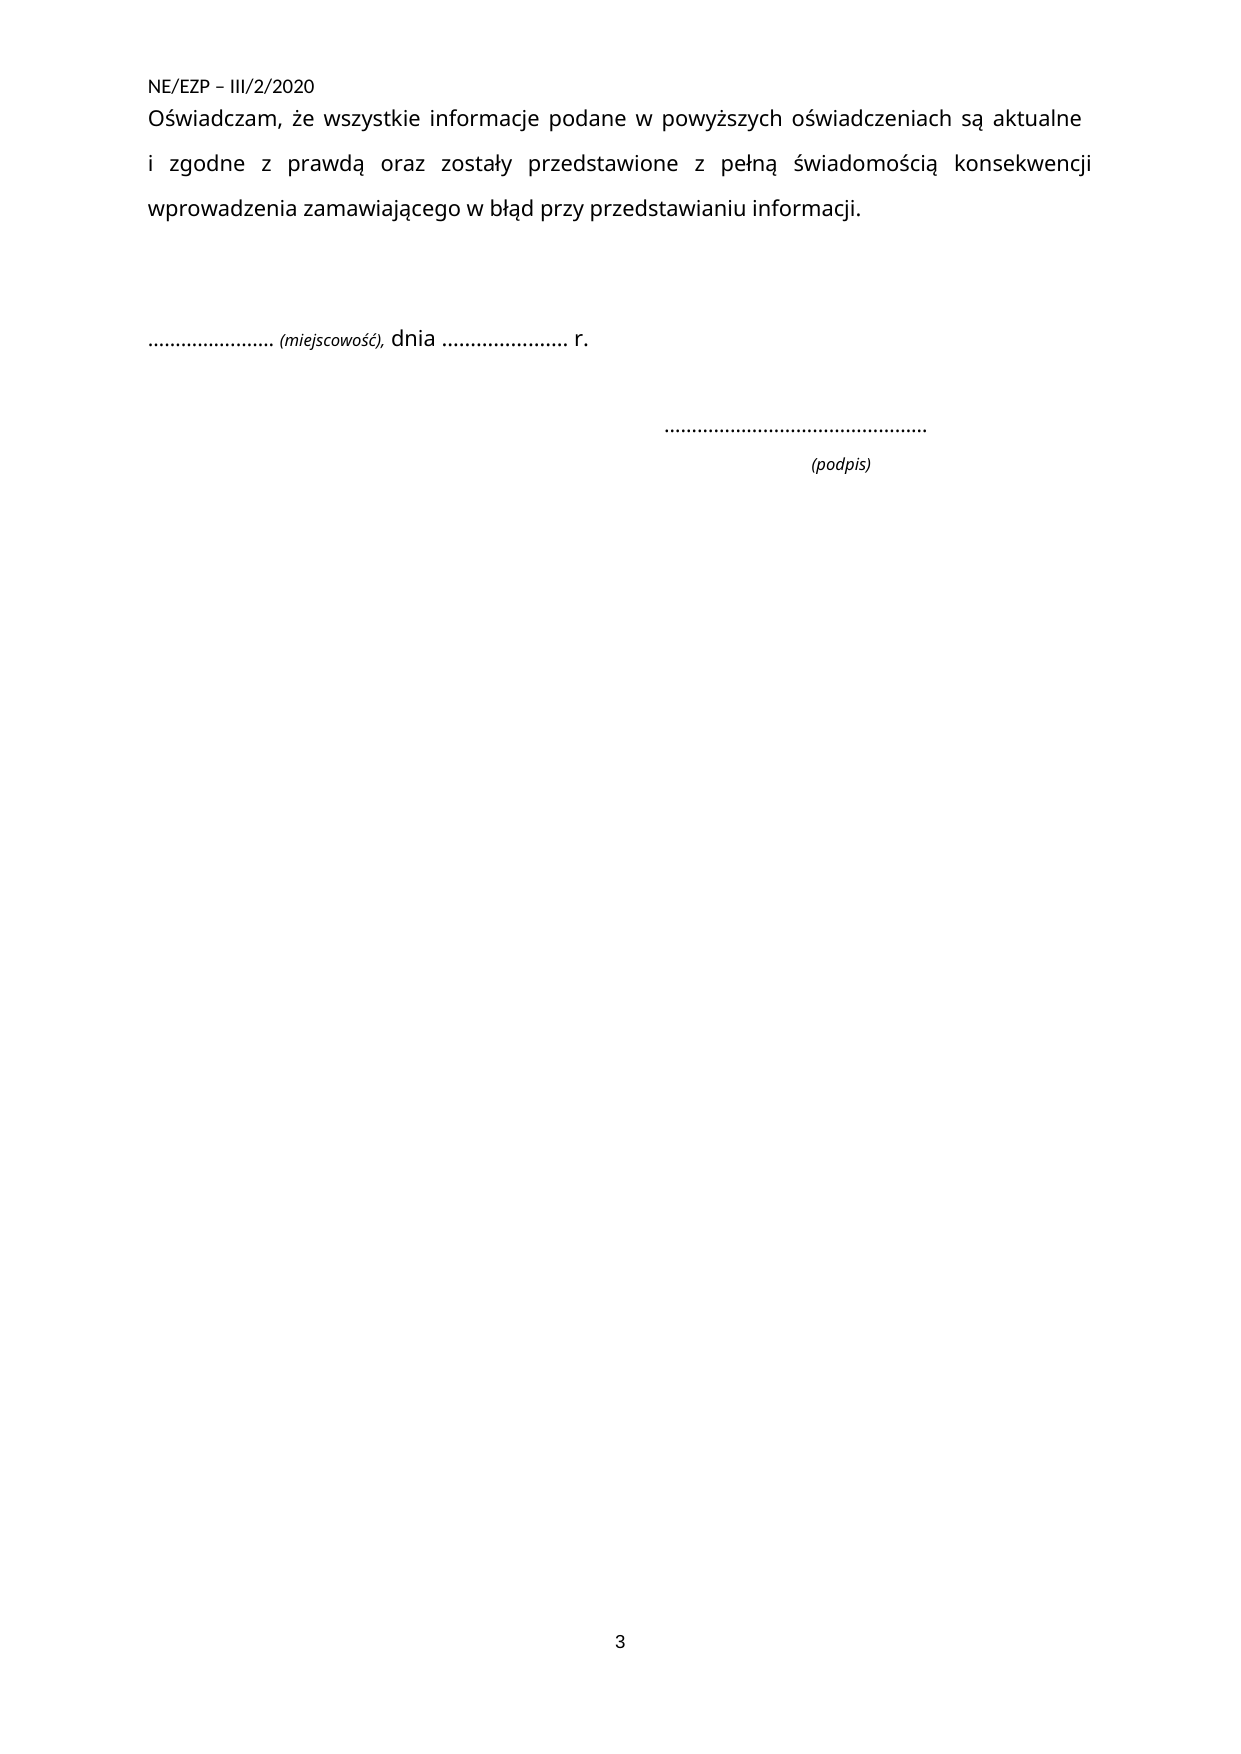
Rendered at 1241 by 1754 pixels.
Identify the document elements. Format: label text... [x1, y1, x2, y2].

text …………….……. (miejscowość), dnia …………………. r. [148, 323, 1093, 352]
text Oświadczam, że wszystkie informacje podane w powyższych oświadczeniach są aktualne i zgodne z prawdą oraz zostały przedstawione z pełną świadomością konsekwencji wprowadzenia zamawiającego w błąd przy przedstawianiu informacji. [148, 103, 1093, 223]
text (podpis) [738, 453, 1093, 475]
text ………………………………………… [148, 410, 1093, 438]
